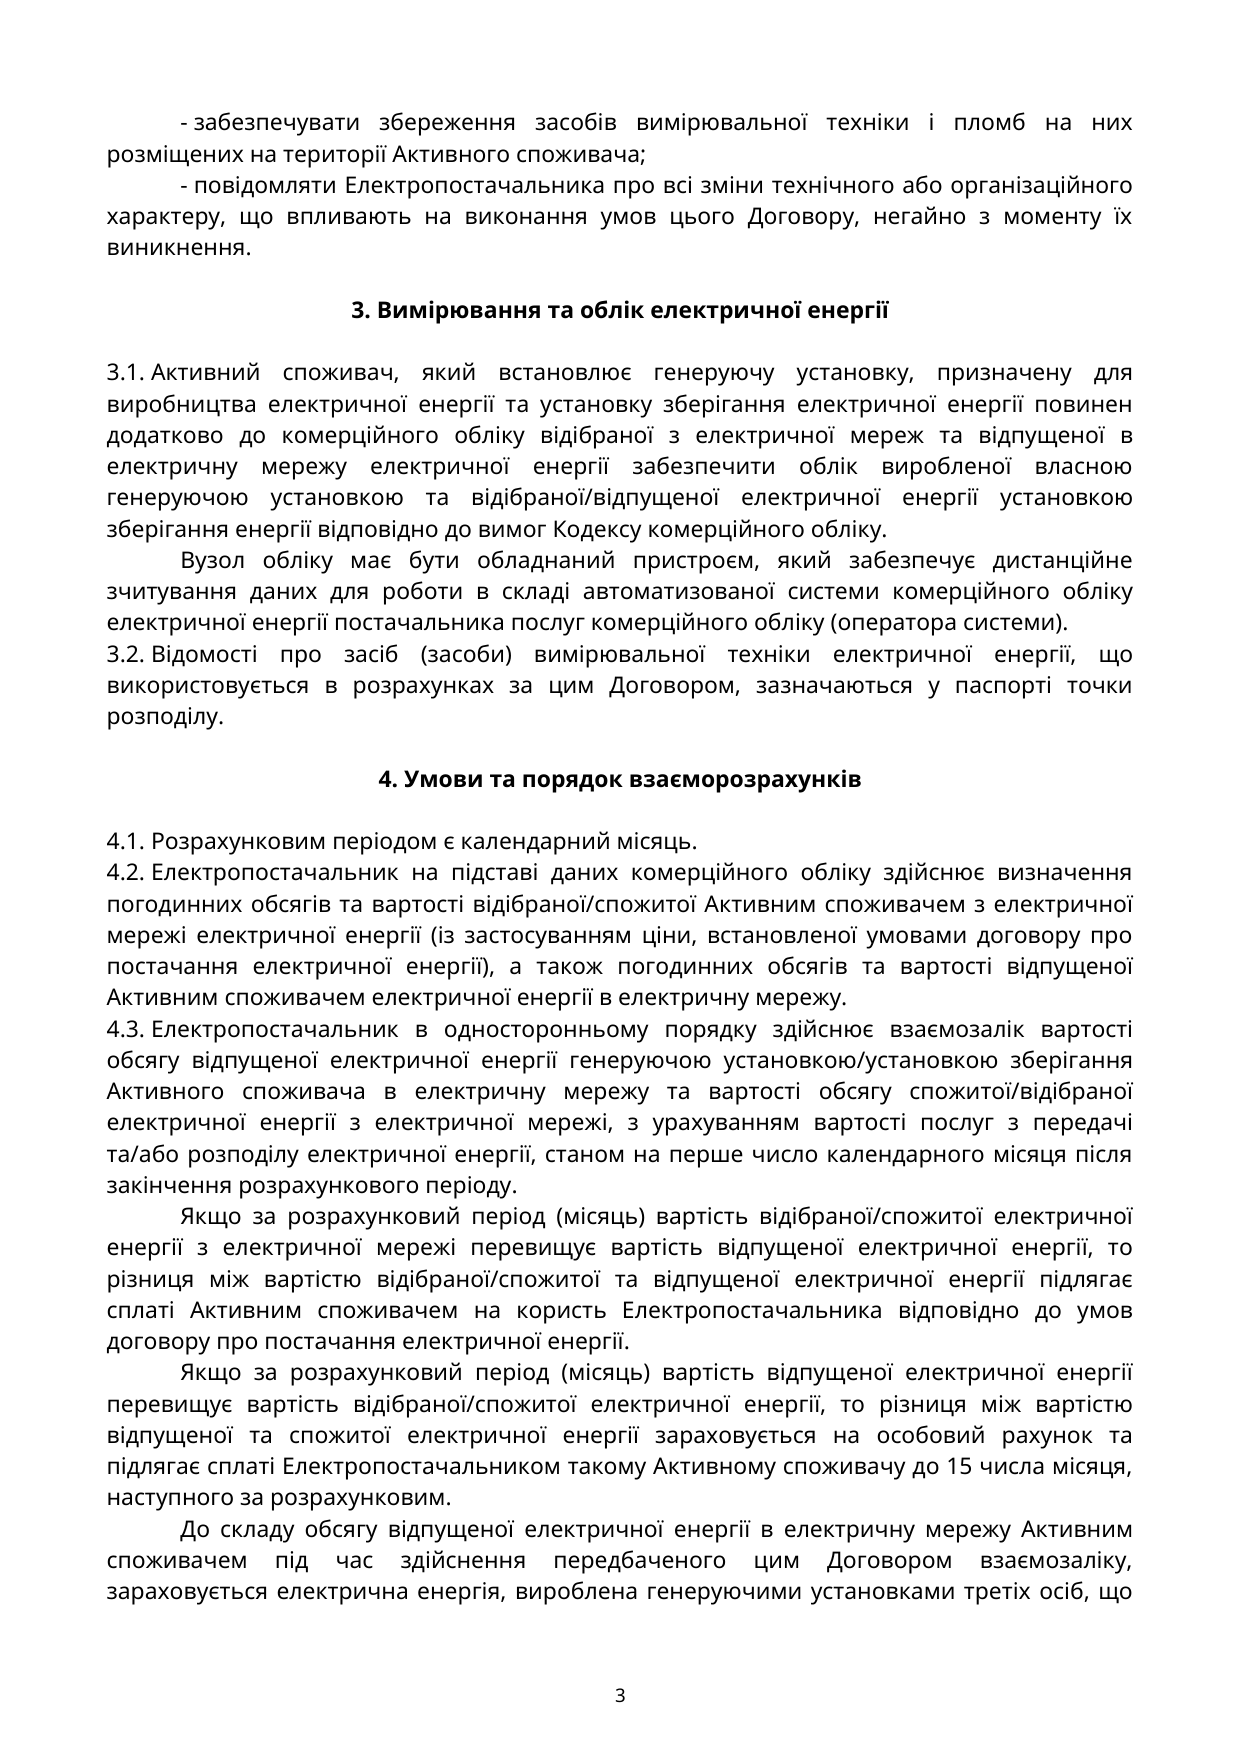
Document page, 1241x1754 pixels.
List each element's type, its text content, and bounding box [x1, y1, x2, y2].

text Вузол обліку має бути обладнаний пристроєм, який забезпечує дистанційне зчитування даних для роботи в складі автоматизованої системи комерційного обліку електричної енергії постачальника послуг комерційного обліку (оператора системи). [106, 544, 1134, 638]
text 3.2. Відомості про засіб (засоби) вимірювальної техніки електричної енергії, що використовується в розрахунках за цим Договором, зазначаються у паспорті точки розподілу. [106, 638, 1134, 731]
text 4. Умови та порядок взаєморозрахунків [106, 763, 1134, 794]
text 3.1. Активний споживач, який встановлює генеруючу установку, призначену для виробництва електричної енергії та установку зберігання електричної енергії повинен додатково до комерційного обліку відібраної з електричної мереж та відпущеної в електричну мережу електричної енергії забезпечити облік виробленої власною генеруючою установкою та відібраної/відпущеної електричної енергії установкою зберігання енергії відповідно до вимог Кодексу комерційного обліку. [106, 356, 1134, 544]
text 4.1. Розрахунковим періодом є календарний місяць. [106, 825, 1134, 856]
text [106, 1513, 1134, 1606]
text Якщо за розрахунковий період (місяць) вартість відпущеної електричної енергії перевищує вартість відібраної/спожитої електричної енергії, то різниця між вартістю відпущеної та спожитої електричної енергії зараховується на особовий рахунок та підлягає сплаті Електропостачальником такому Активному споживачу до 15 числа місяця, наступного за розрахунковим. [106, 1356, 1134, 1513]
text - повідомляти Електропостачальника про всі зміни технічного або організаційного характеру, що впливають на виконання умов цього Договору, негайно з моменту їх виникнення. [106, 169, 1134, 263]
text Якщо за розрахунковий період (місяць) вартість відібраної/спожитої електричної енергії з електричної мережі перевищує вартість відпущеної електричної енергії, то різниця між вартістю відібраної/спожитої та відпущеної електричної енергії підлягає сплаті Активним споживачем на користь Електропостачальника відповідно до умов договору про постачання електричної енергії. [106, 1200, 1134, 1356]
text - забезпечувати збереження засобів вимірювальної техніки і пломб на них розміщених на території Активного споживача; [106, 106, 1134, 169]
text 3. Вимірювання та облік електричної енергії [106, 294, 1134, 325]
text 4.3. Електропостачальник в односторонньому порядку здійснює взаємозалік вартості обсягу відпущеної електричної енергії генеруючою установкою/установкою зберігання Активного споживача в електричну мережу та вартості обсягу спожитої/відібраної електричної енергії з електричної мережі, з урахуванням вартості послуг з передачі та/або розподілу електричної енергії, станом на перше число календарного місяця після закінчення розрахункового періоду. [106, 1013, 1134, 1200]
text 4.2. Електропостачальник на підставі даних комерційного обліку здійснює визначення погодинних обсягів та вартості відібраної/спожитої Активним споживачем з електричної мережі електричної енергії (із застосуванням ціни, встановленої умовами договору про постачання електричної енергії), а також погодинних обсягів та вартості відпущеної Активним споживачем електричної енергії в електричну мережу. [106, 856, 1134, 1013]
